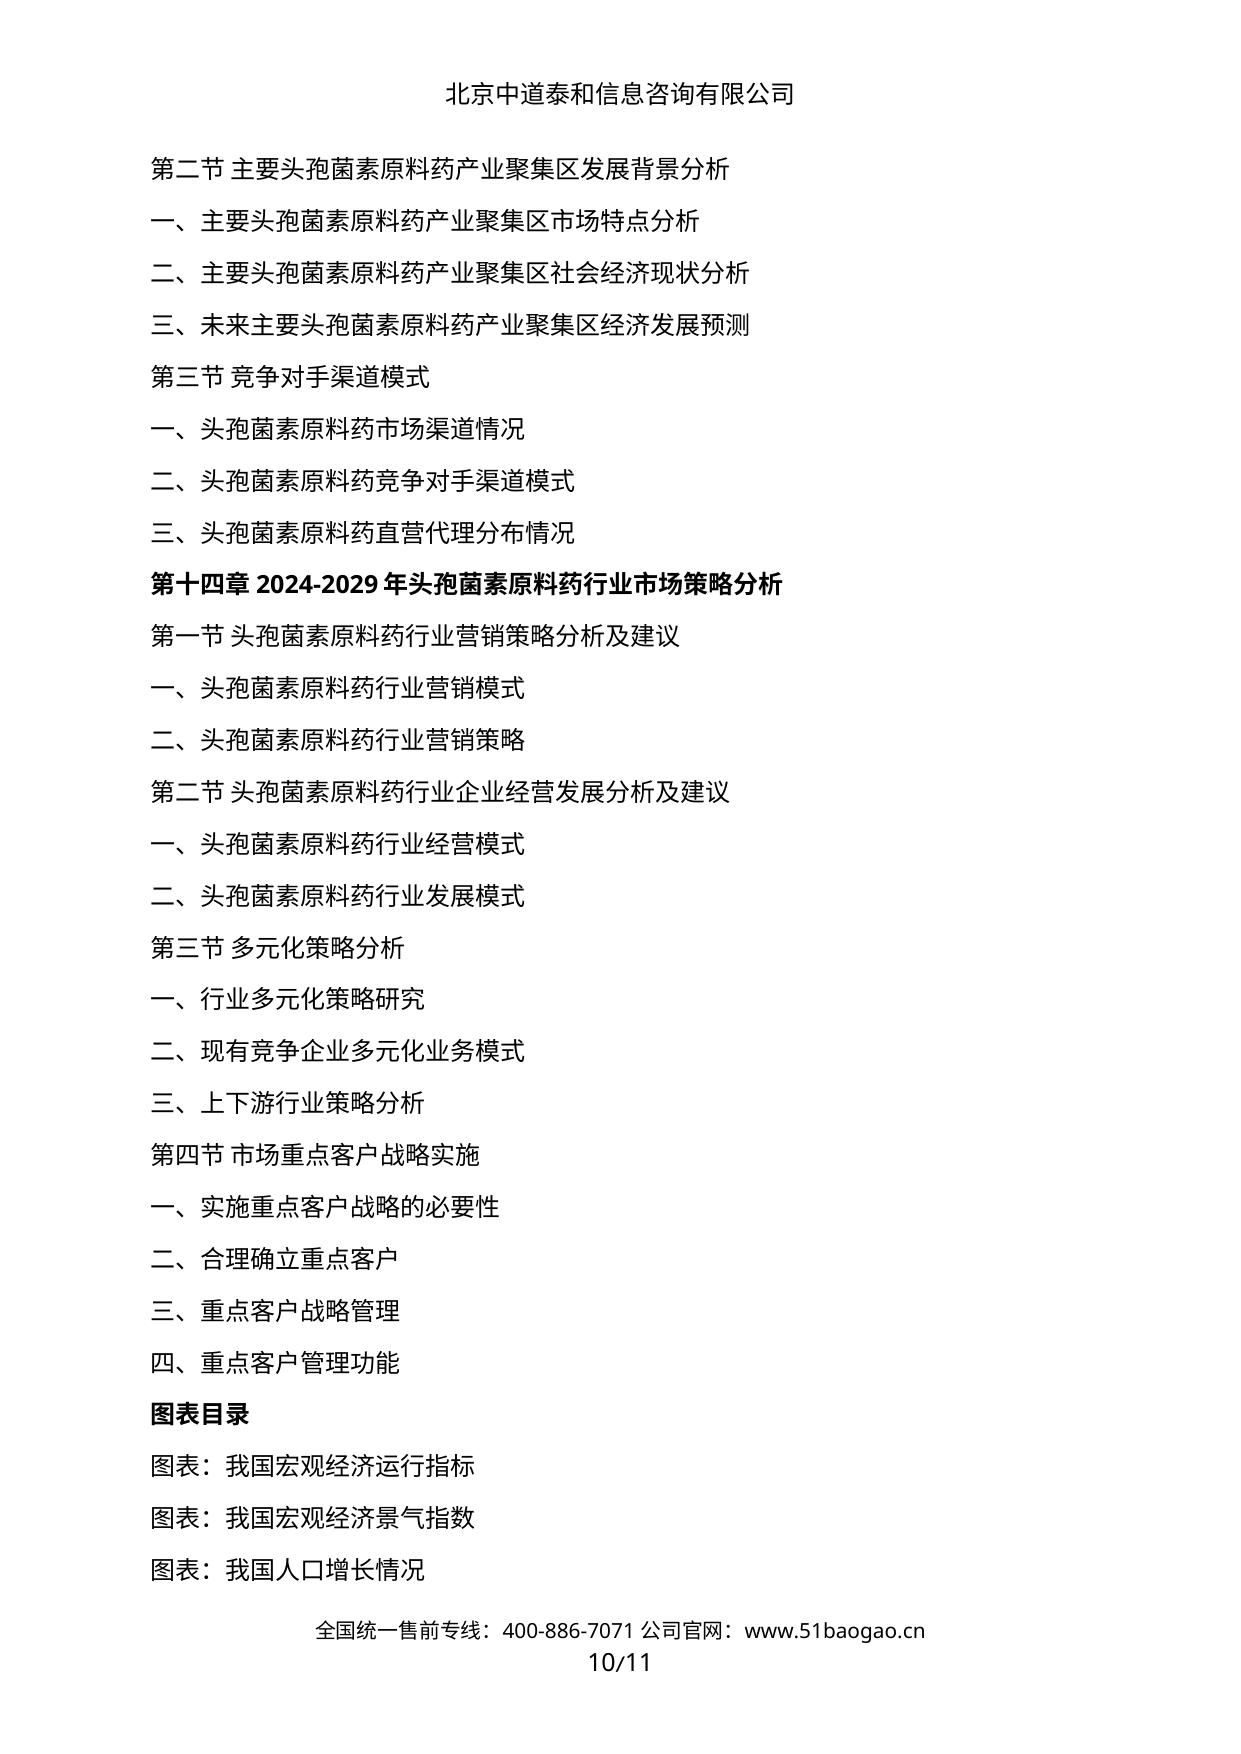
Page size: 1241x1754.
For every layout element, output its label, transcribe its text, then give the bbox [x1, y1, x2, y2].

text 二、头孢菌素原料药行业营销策略 [150, 721, 1090, 757]
text 二、合理确立重点客户 [150, 1239, 1090, 1276]
text 图表：我国人口增长情况 [150, 1551, 1090, 1587]
text 三、未来主要头孢菌素原料药产业聚集区经济发展预测 [150, 306, 1090, 342]
text 第三节 多元化策略分析 [150, 928, 1090, 964]
text 图表：我国宏观经济景气指数 [150, 1499, 1090, 1535]
text 一、行业多元化策略研究 [150, 980, 1090, 1016]
text 图表：我国宏观经济运行指标 [150, 1447, 1090, 1483]
text 三、头孢菌素原料药直营代理分布情况 [150, 513, 1090, 549]
text 二、头孢菌素原料药竞争对手渠道模式 [150, 461, 1090, 497]
text 一、头孢菌素原料药行业营销模式 [150, 669, 1090, 705]
text 一、头孢菌素原料药行业经营模式 [150, 824, 1090, 861]
text 第四节 市场重点客户战略实施 [150, 1136, 1090, 1172]
text 第十四章 2024-2029年头孢菌素原料药行业市场策略分析 [150, 565, 1090, 601]
text 一、主要头孢菌素原料药产业聚集区市场特点分析 [150, 202, 1090, 238]
text 一、头孢菌素原料药市场渠道情况 [150, 409, 1090, 446]
text 三、上下游行业策略分析 [150, 1084, 1090, 1120]
text 二、现有竞争企业多元化业务模式 [150, 1032, 1090, 1068]
text 第一节 头孢菌素原料药行业营销策略分析及建议 [150, 617, 1090, 653]
text 图表目录 [150, 1395, 1090, 1431]
text 三、重点客户战略管理 [150, 1291, 1090, 1327]
text 第二节 头孢菌素原料药行业企业经营发展分析及建议 [150, 772, 1090, 809]
text 四、重点客户管理功能 [150, 1343, 1090, 1379]
text 一、实施重点客户战略的必要性 [150, 1187, 1090, 1224]
text 第二节 主要头孢菌素原料药产业聚集区发展背景分析 [150, 150, 1090, 186]
text 第三节 竞争对手渠道模式 [150, 357, 1090, 394]
text 二、主要头孢菌素原料药产业聚集区社会经济现状分析 [150, 254, 1090, 290]
text 二、头孢菌素原料药行业发展模式 [150, 876, 1090, 912]
